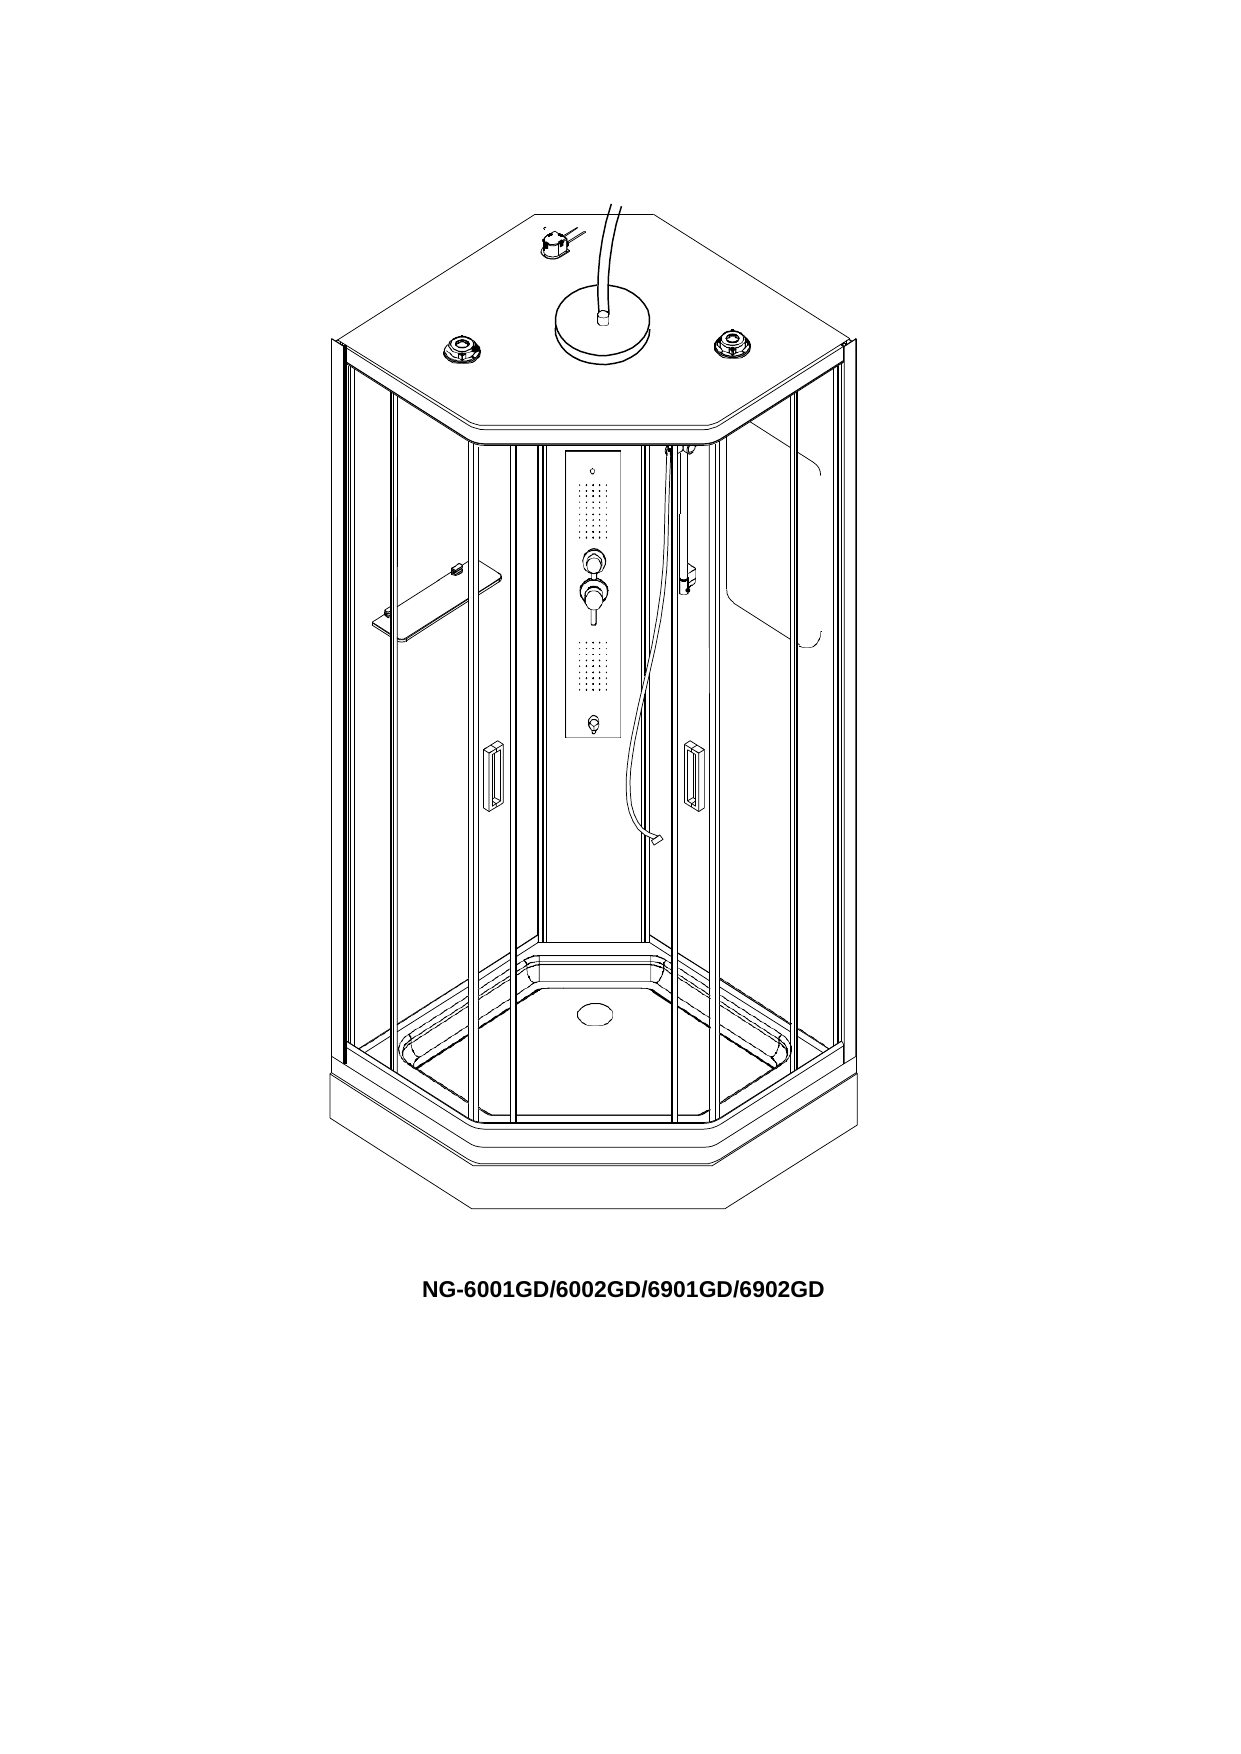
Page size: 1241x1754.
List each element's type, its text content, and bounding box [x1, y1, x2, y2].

picture [673, 955, 677, 1116]
picture [443, 335, 481, 364]
picture [597, 310, 609, 326]
picture [364, 1097, 393, 1116]
picture [799, 631, 821, 648]
picture [714, 329, 751, 359]
text NG-6001GD/6002GD/6901GD/6902GD [175, 1276, 1071, 1302]
picture [517, 955, 671, 1116]
picture [679, 563, 696, 595]
picture [451, 563, 463, 576]
picture [511, 955, 515, 1116]
picture [793, 1096, 825, 1116]
picture [565, 450, 621, 738]
picture [678, 955, 825, 1116]
picture [364, 955, 510, 1116]
